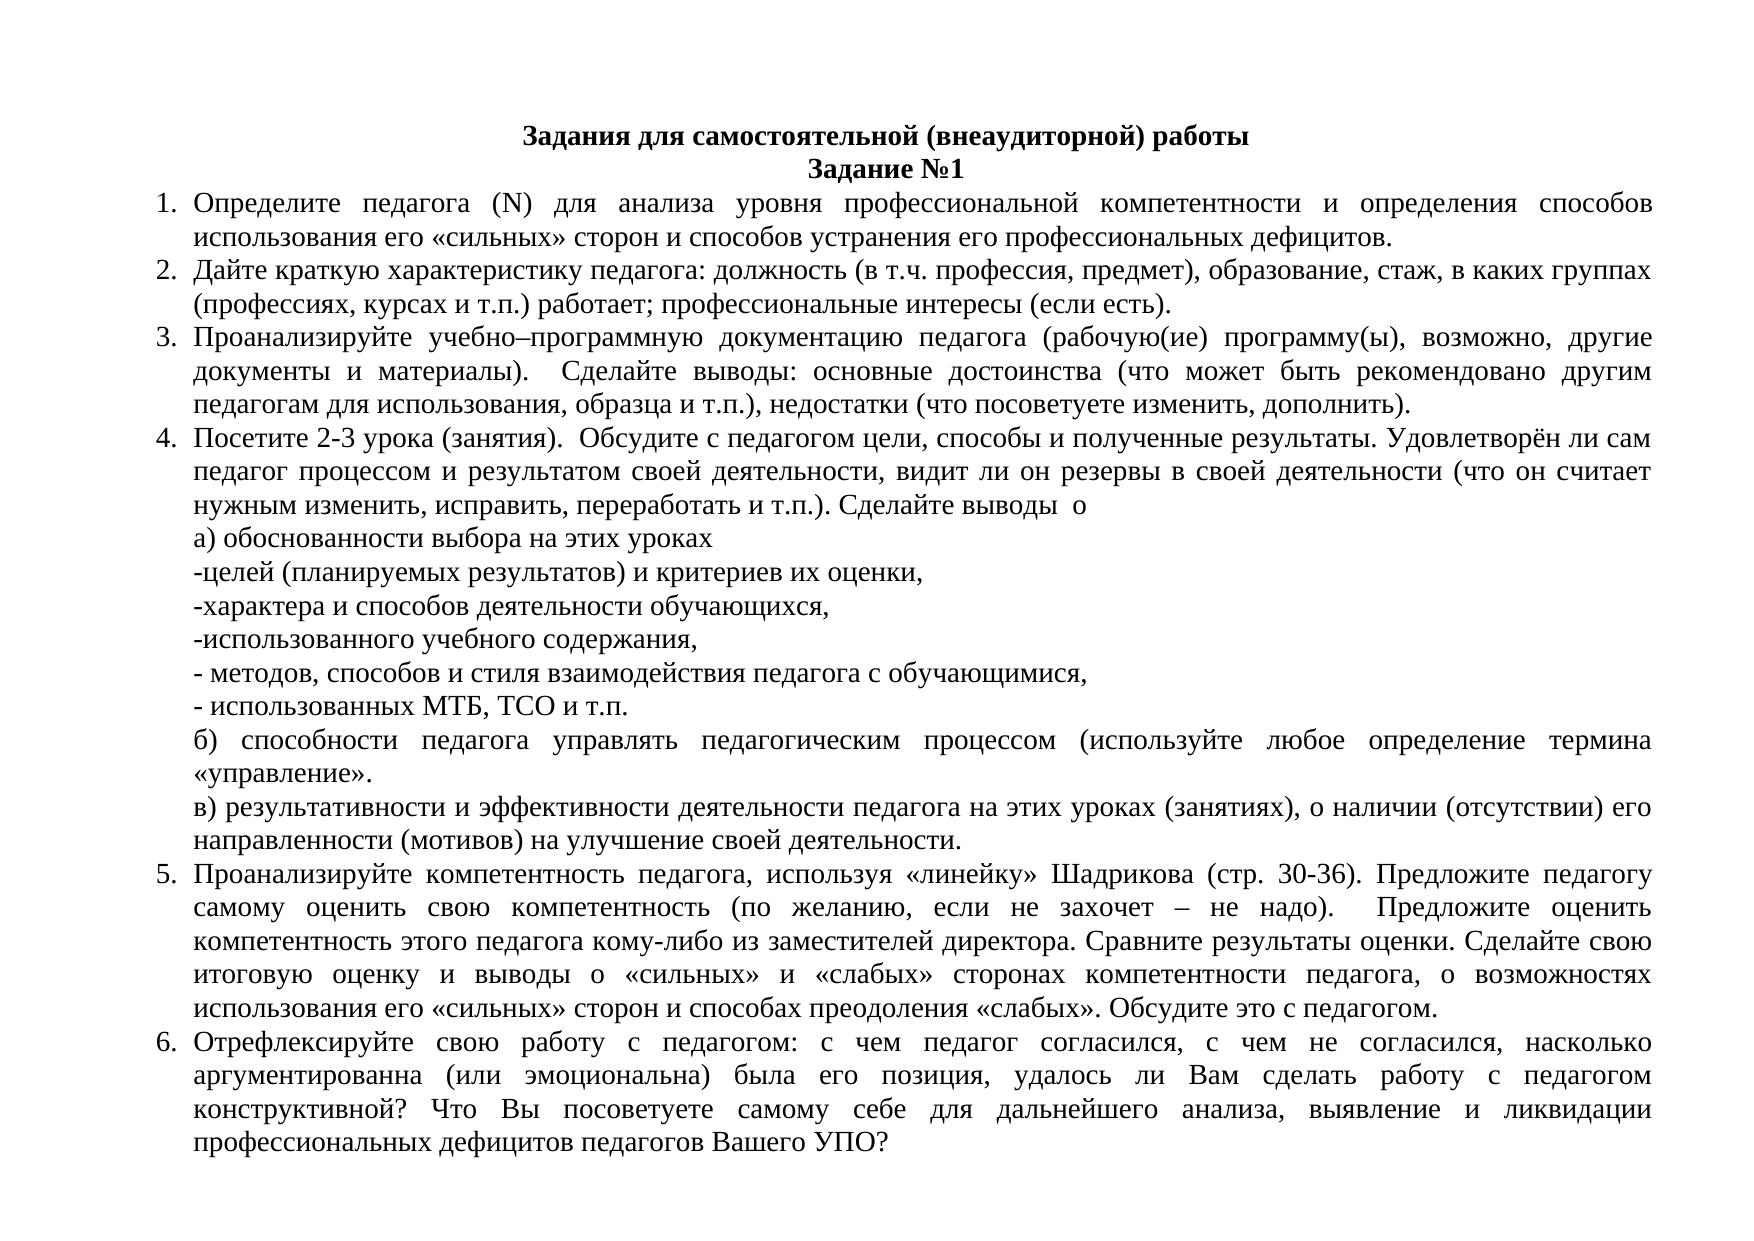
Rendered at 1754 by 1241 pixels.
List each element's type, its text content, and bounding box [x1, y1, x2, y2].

list -характера и способов деятельности обучающихся, [193, 588, 1654, 621]
list а) обоснованности выбора на этих уроках [193, 521, 1654, 554]
list Проанализируйте компетентность педагога, используя «линейку» Шадрикова (стр. 30-36). Предложите педагогу самому оценить свою компетентность (по желанию, если не захочет – не надо). Предложите оценить компетентность этого педагога кому-либо из заместителей директора. Сравните результаты оценки. Сделайте свою итоговую оценку и выводы о «сильных» и «слабых» сторонах компетентности педагога, о возможностях использования его «сильных» сторон и способах преодоления «слабых». Обсудите это с педагогом. [156, 856, 1654, 1024]
list Дайте краткую характеристику педагога: должность (в т.ч. профессия, предмет), образование, стаж, в каких группах (профессиях, курсах и т.п.) работает; профессиональные интересы (если есть). [156, 252, 1654, 319]
list -использованного учебного содержания, [193, 621, 1654, 655]
text Задание №1 [118, 152, 1654, 185]
list -целей (планируемых результатов) и критериев их оценки, [193, 554, 1654, 588]
list в) результативности и эффективности деятельности педагога на этих уроках (занятиях), о наличии (отсутствии) его направленности (мотивов) на улучшение своей деятельности. [193, 789, 1654, 856]
list Отрефлексируйте свою работу с педагогом: с чем педагог согласился, с чем не согласился, насколько аргументированна (или эмоциональна) была его позиция, удалось ли Вам сделать работу с педагогом конструктивной? Что Вы посоветуете самому себе для дальнейшего анализа, выявление и ликвидации профессиональных дефицитов педагогов Вашего УПО? [156, 1024, 1654, 1158]
list - использованных МТБ, ТСО и т.п. [193, 688, 1654, 722]
list - методов, способов и стиля взаимодействия педагога с обучающимися, [193, 655, 1654, 688]
list б) способности педагога управлять педагогическим процессом (используйте любое определение термина «управление». [193, 722, 1654, 789]
list Проанализируйте учебно–программную документацию педагога (рабочую(ие) программу(ы), возможно, другие документы и материалы). Сделайте выводы: основные достоинства (что может быть рекомендовано другим педагогам для использования, образца и т.п.), недостатки (что посоветуете изменить, дополнить). [156, 319, 1654, 420]
list Посетите 2-3 урока (занятия). Обсудите с педагогом цели, способы и полученные результаты. Удовлетворён ли сам педагог процессом и результатом своей деятельности, видит ли он резервы в своей деятельности (что он считает нужным изменить, исправить, переработать и т.п.). Сделайте выводы о [156, 420, 1654, 521]
list Определите педагога (N) для анализа уровня профессиональной компетентности и определения способов использования его «сильных» сторон и способов устранения его профессиональных дефицитов. [156, 185, 1654, 252]
text Задания для самостоятельной (внеаудиторной) работы [118, 118, 1654, 152]
